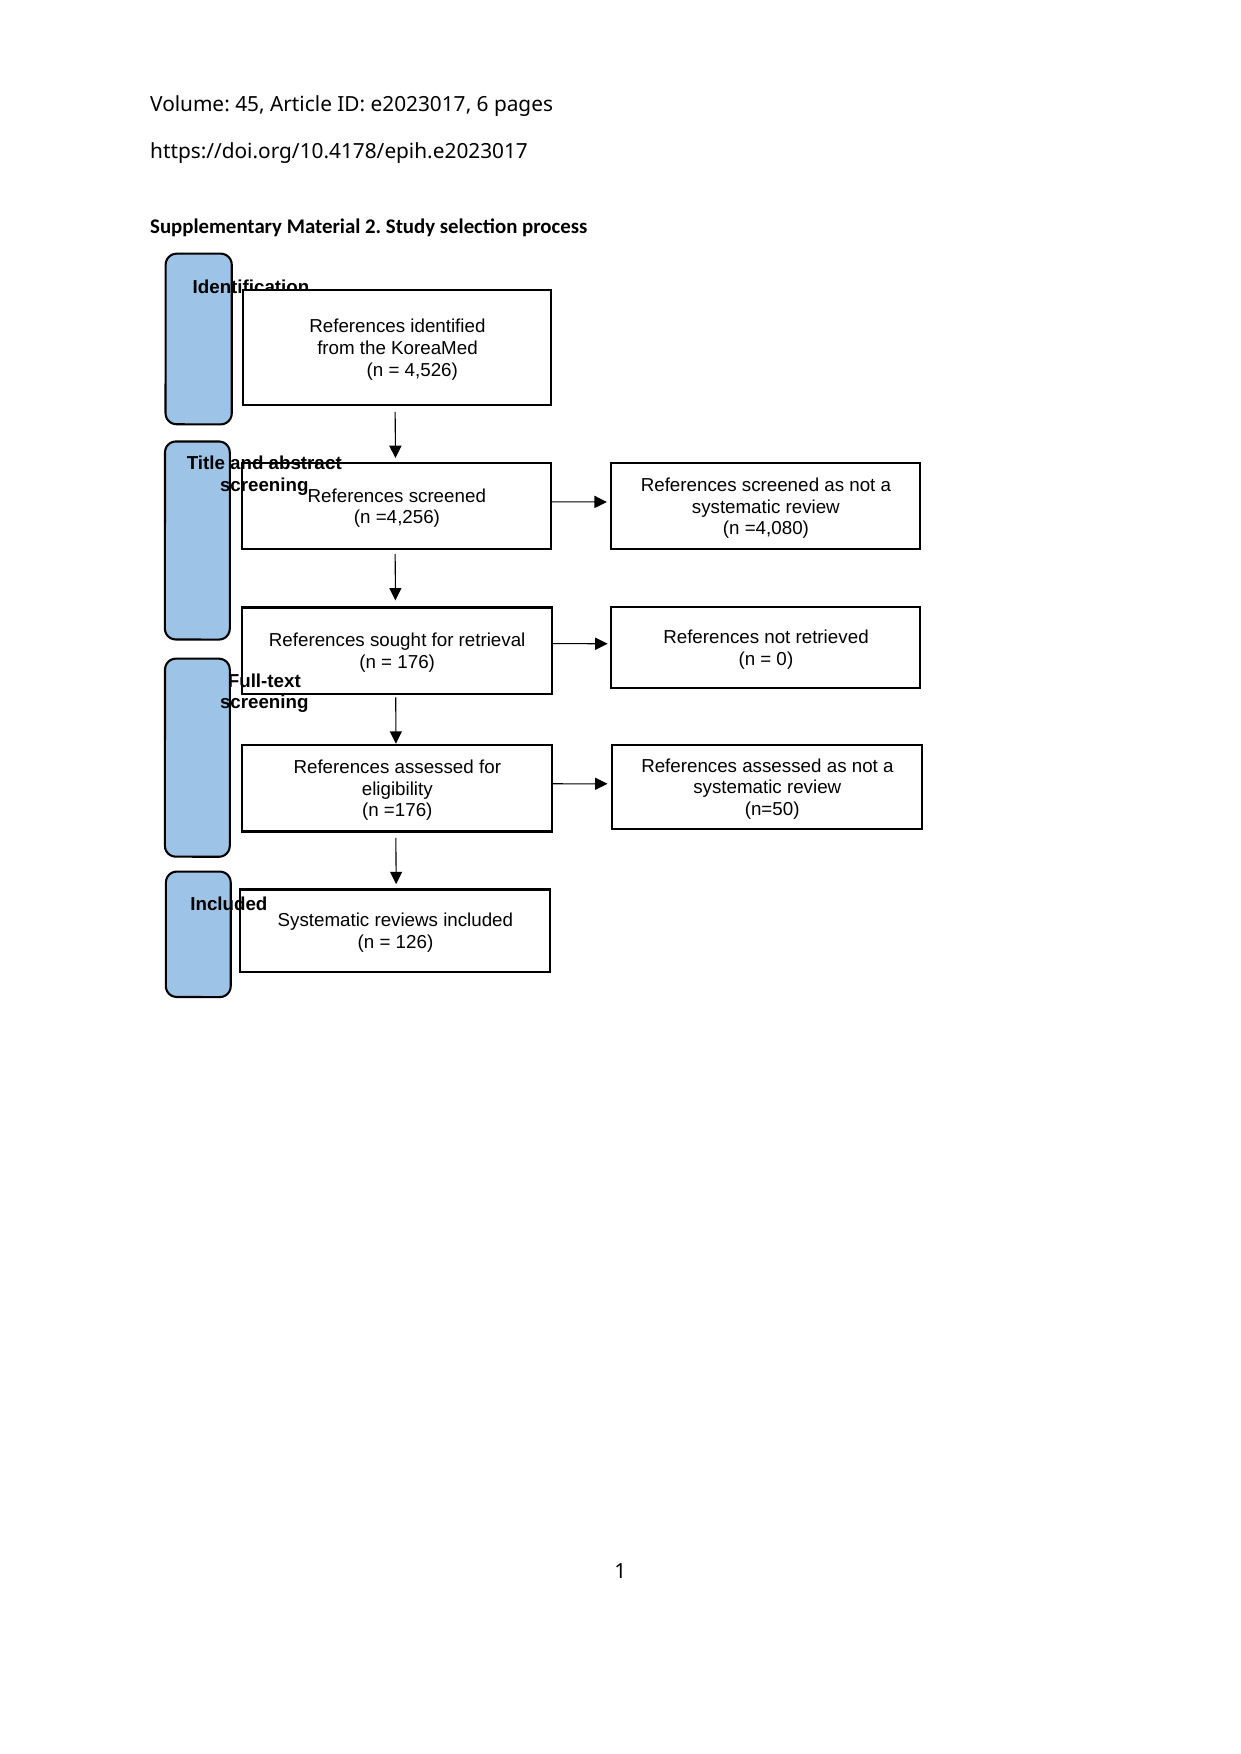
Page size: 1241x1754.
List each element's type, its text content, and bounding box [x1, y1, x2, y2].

text Supplementary Material 2. Study selection process [150, 213, 1090, 239]
